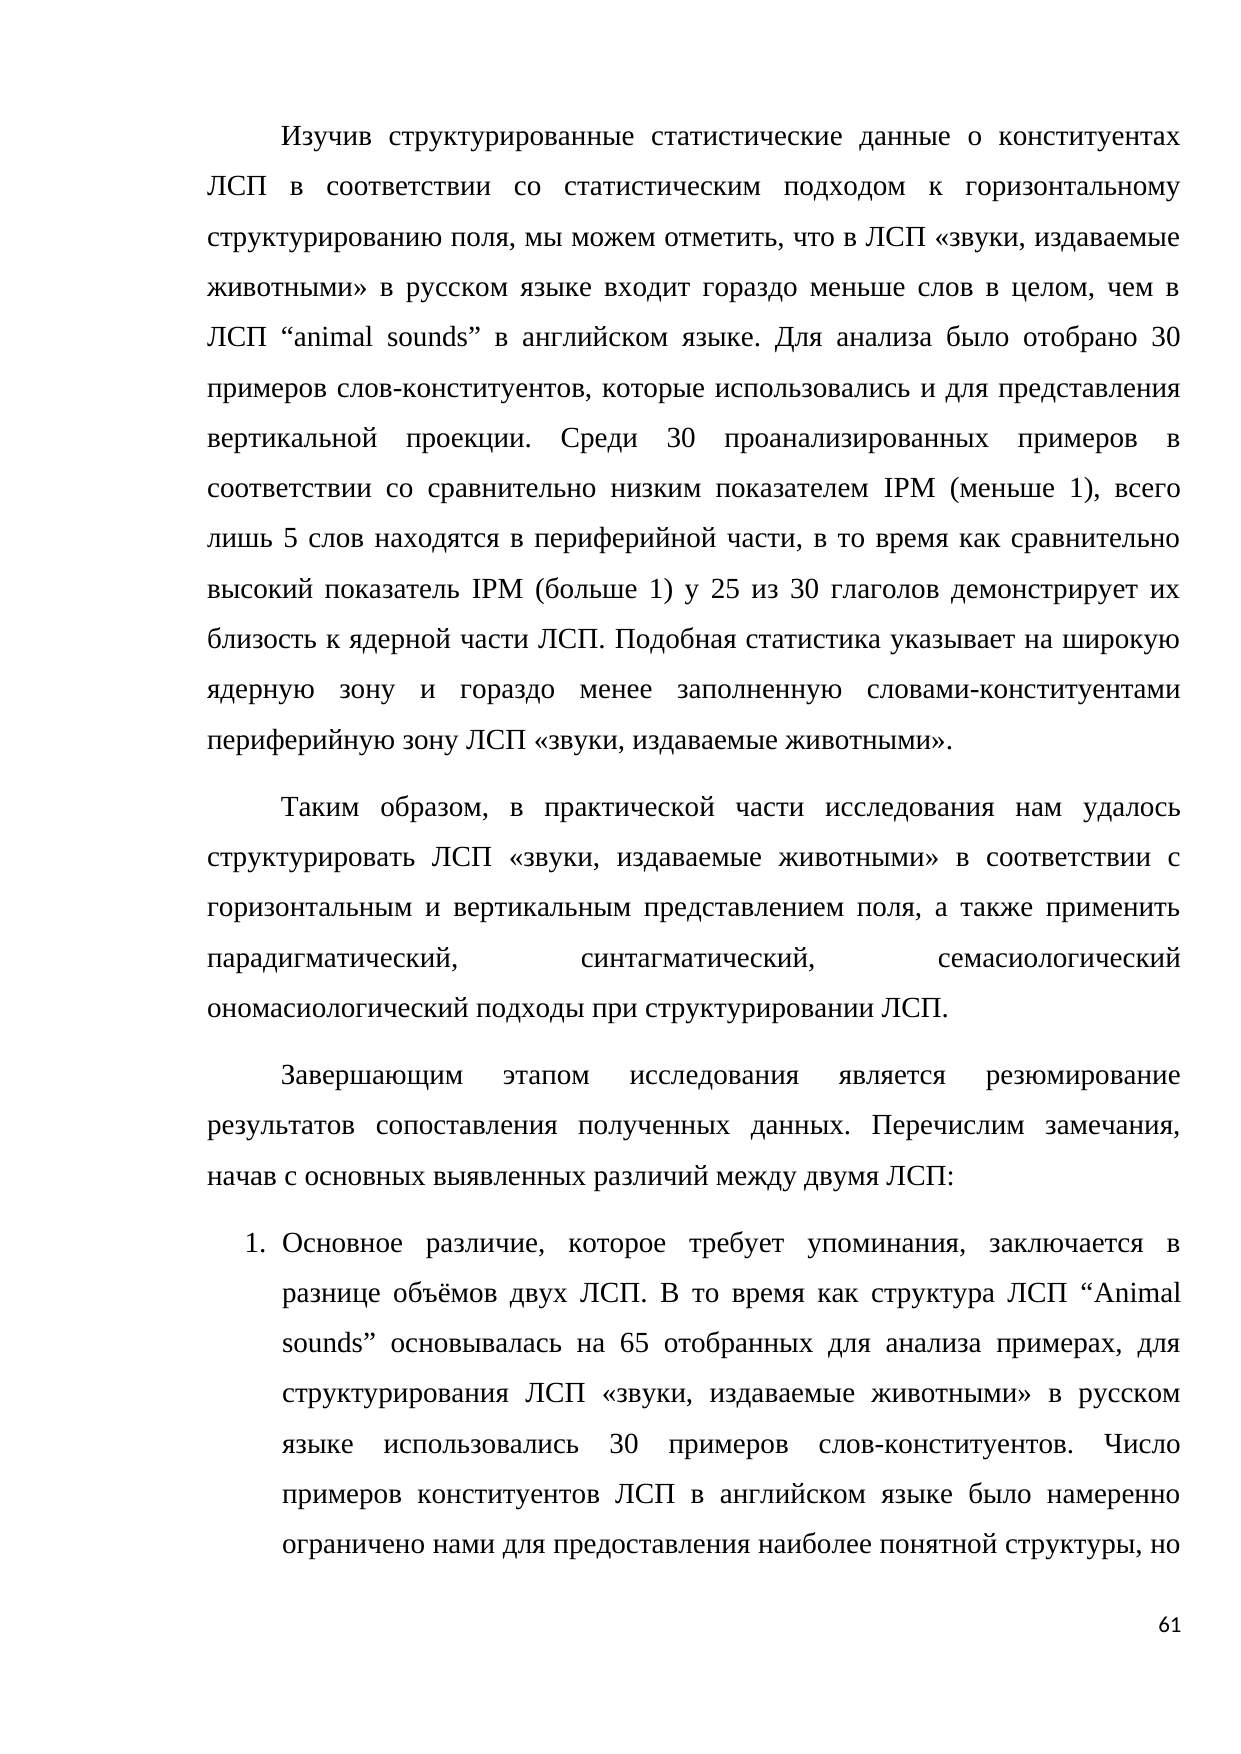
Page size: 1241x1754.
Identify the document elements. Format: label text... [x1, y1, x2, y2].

text Таким образом, в практической части исследования нам удалось структурировать ЛСП «звуки, издаваемые животными» в соответствии с горизонтальным и вертикальным представлением поля, а также применить парадигматический, синтагматический, семасиологический ономасиологический подходы при структурировании ЛСП. [207, 789, 1181, 1024]
text Завершающим этапом исследования является резюмирование результатов сопоставления полученных данных. Перечислим замечания, начав с основных выявленных различий между двумя ЛСП: [207, 1057, 1181, 1191]
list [244, 1225, 1181, 1560]
text Изучив структурированные статистические данные о конституентах ЛСП в соответствии со статистическим подходом к горизонтальному структурированию поля, мы можем отметить, что в ЛСП «звуки, издаваемые животными» в русском языке входит гораздо меньше слов в целом, чем в ЛСП “animal sounds” в английском языке. Для анализа было отобрано 30 примеров слов-конституентов, которые использовались и для представления вертикальной проекции. Среди 30 проанализированных примеров в соответствии со сравнительно низким показателем IPM (меньше 1), всего лишь 5 слов находятся в периферийной части, в то время как сравнительно высокий показатель IPM (больше 1) у 25 из 30 глаголов демонстрирует их близость к ядерной части ЛСП. Подобная статистика указывает на широкую ядерную зону и гораздо менее заполненную словами-конституентами периферийную зону ЛСП «звуки, издаваемые животными». [207, 118, 1181, 755]
